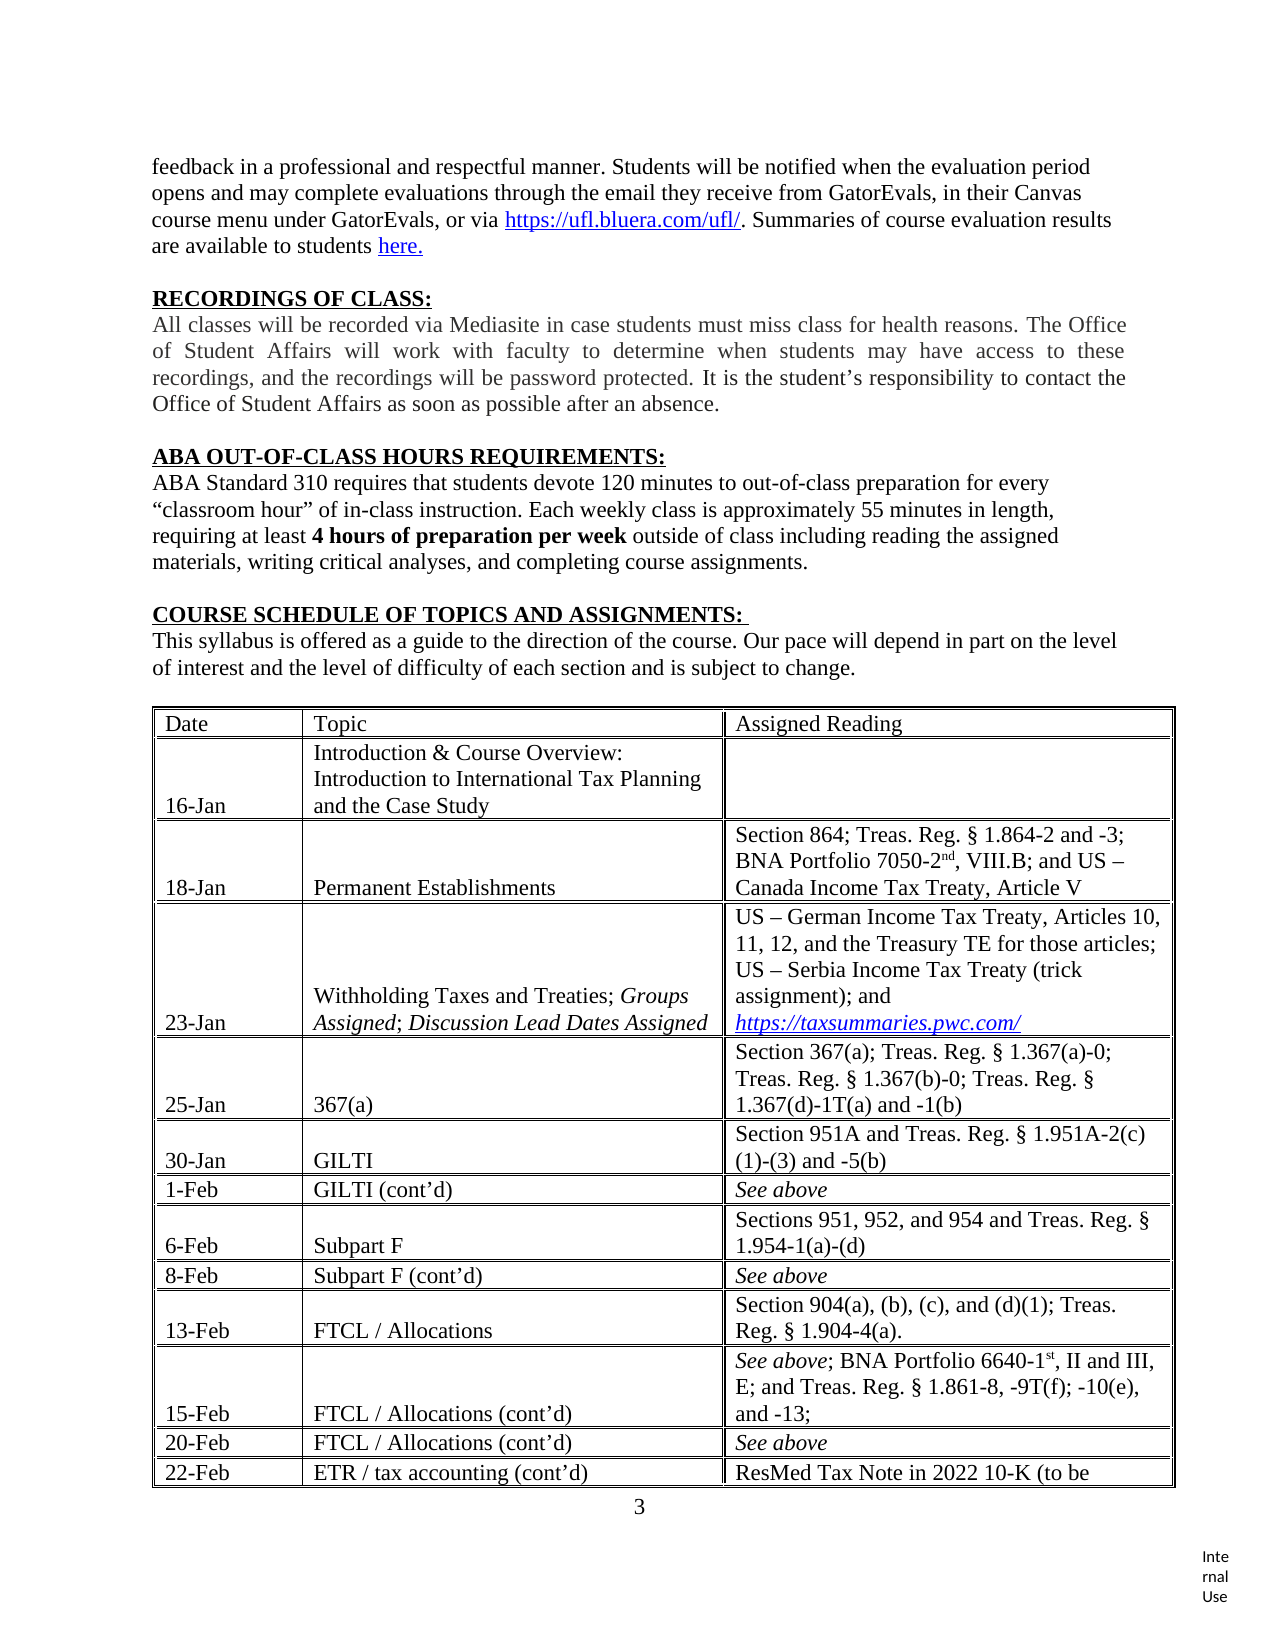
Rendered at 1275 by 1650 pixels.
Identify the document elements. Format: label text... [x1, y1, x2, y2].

table_header Topic [302, 708, 724, 736]
table_cell 22-Feb [155, 1456, 302, 1485]
table_cell Sections 951, 952, and 954 and Treas. Reg. § 1.954-1(a)-(d) [726, 1203, 1172, 1258]
table_cell Subpart F (cont’d) [303, 1262, 722, 1288]
table_cell 23-Jan [154, 900, 302, 1035]
table_cell 30-Jan [155, 1118, 302, 1173]
table_cell Permanent Establishments [303, 821, 722, 900]
table_cell [724, 736, 1174, 818]
table_cell 18-Jan [154, 818, 302, 900]
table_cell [303, 1456, 724, 1485]
table_cell Section 951A and Treas. Reg. § 1.951A-2(c)(1)-(3) and -5(b) [726, 1118, 1172, 1173]
table_cell 6-Feb [155, 1203, 302, 1258]
table_cell See above [726, 1259, 1172, 1288]
table_header Date [155, 710, 302, 736]
table_cell GILTI [303, 1121, 722, 1173]
text COURSE SCHEDULE OF TOPICS AND ASSIGNMENTS: [152, 601, 1127, 627]
text RECORDINGS OF CLASS: [152, 285, 1127, 311]
table_cell FTCL / Allocations (cont’d) [303, 1347, 722, 1426]
table_cell 8-Feb [155, 1259, 302, 1288]
table_cell 20-Feb [154, 1426, 302, 1456]
table_cell 367(a) [303, 1038, 722, 1117]
table_cell 25-Jan [154, 1035, 302, 1117]
table_cell Introduction & Course Overview: Introduction to International Tax Planning and the Case Study [303, 739, 722, 818]
table_cell GILTI (cont’d) [303, 1176, 722, 1203]
text ABA OUT-OF-CLASS HOURS REQUIREMENTS: [152, 443, 1127, 469]
table_cell FTCL / Allocations [303, 1291, 722, 1344]
table_cell 15-Feb [154, 1344, 302, 1426]
text This syllabus is offered as a guide to the direction of the course. Our pace will depend in part on the level of interest and the level of difficulty of each section and is subject to change. [152, 627, 1127, 680]
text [151, 153, 1127, 258]
table_cell 13-Feb [154, 1288, 302, 1344]
table_cell FTCL / Allocations (cont’d) [303, 1429, 722, 1456]
table_cell See above [724, 1426, 1174, 1456]
table_header Assigned Reading [724, 710, 1172, 736]
table_cell See above [724, 1173, 1174, 1203]
table_cell Subpart F [303, 1206, 722, 1258]
table_cell 16-Jan [154, 736, 302, 818]
text All classes will be recorded via Mediasite in case students must miss class for health reasons. The Office of Student Affairs will work with faculty to determine when students may have access to these recordings, and the recordings will be password protected. It is the student’s responsibility to contact the Office of Student Affairs as soon as possible after an absence. [152, 311, 1127, 417]
table_cell Section 904(a), (b), (c), and (d)(1); Treas. Reg. § 1.904-4(a). [724, 1288, 1174, 1344]
table_cell Section 367(a); Treas. Reg. § 1.367(a)-0; Treas. Reg. § 1.367(b)-0; Treas. Reg. § 1.367(d)-1T(a) and -1(b) [724, 1035, 1174, 1117]
text ABA Standard 310 requires that students devote 120 minutes to out-of-class preparation for every “classroom hour” of in-class instruction. Each weekly class is approximately 55 minutes in length, requiring at least 4 hours of preparation per week outside of class including reading the assigned materials, writing critical analyses, and completing course assignments. [152, 469, 1127, 575]
table_cell Withholding Taxes and Treaties; Groups Assigned; Discussion Lead Dates Assigned [303, 904, 722, 1035]
table_cell 1-Feb [154, 1173, 302, 1203]
table_cell US – German Income Tax Treaty, Articles 10, 11, 12, and the Treasury TE for those articles; US – Serbia Income Tax Treaty (trick assignment); and https://taxsummaries.pwc.com/ [724, 900, 1174, 1035]
table_cell See above; BNA Portfolio 6640-1st, II and III, E; and Treas. Reg. § 1.861-8, -9T(f); -10(e), and -13; [724, 1344, 1174, 1426]
table_cell Section 864; Treas. Reg. § 1.864-2 and -3; BNA Portfolio 7050-2nd, VIII.B; and US – Canada Income Tax Treaty, Article V [724, 818, 1174, 900]
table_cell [724, 1456, 1172, 1485]
